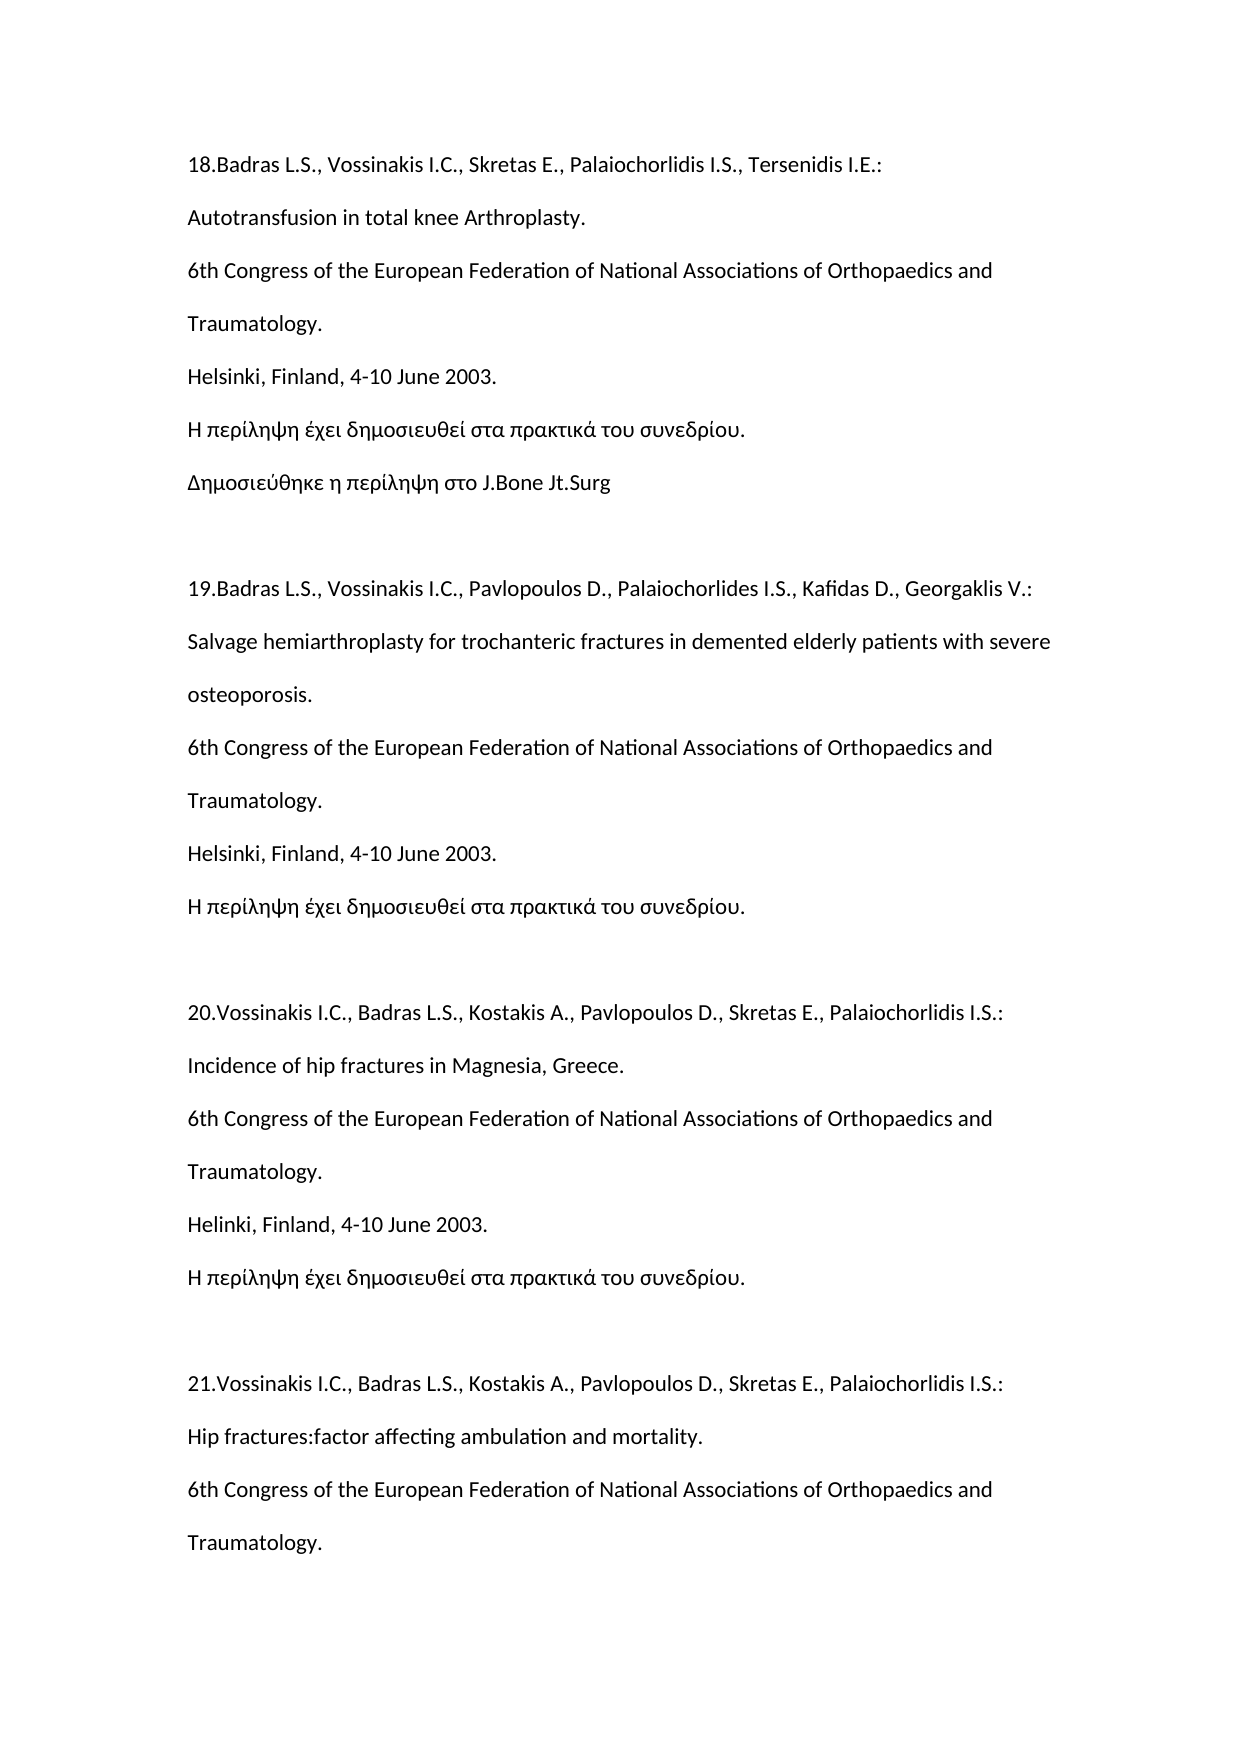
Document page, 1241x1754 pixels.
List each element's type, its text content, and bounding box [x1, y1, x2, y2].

text 19.Badras L.S., Vossinakis I.C., Pavlopoulos D., Palaiochorlides I.S., Kafidas D., Georgaklis V.: [187, 574, 1053, 602]
text 20.Vossinakis I.C., Badras L.S., Kostakis A., Pavlopoulos D., Skretas E., Palaiochorlidis I.S.: [187, 998, 1053, 1026]
text Helsinki, Finland, 4-10 June 2003. [187, 839, 1053, 867]
text Η περίληψη έχει δημοσιευθεί στα πρακτικά του συνεδρίου. [187, 1263, 1053, 1291]
text 18.Badras L.S., Vossinakis I.C., Skretas E., Palaiochorlidis I.S., Tersenidis I.E.: [187, 150, 1053, 178]
text 6th Congress of the European Federation of National Associations of Orthopaedics and [187, 1476, 1053, 1503]
text Helsinki, Finland, 4-10 June 2003. [187, 362, 1053, 390]
text 6th Congress of the European Federation of National Associations of Orthopaedics and [187, 733, 1053, 761]
text 21.Vossinakis I.C., Badras L.S., Kostakis A., Pavlopoulos D., Skretas E., Palaiochorlidis I.S.: [187, 1369, 1053, 1397]
text Autotransfusion in total knee Arthroplasty. [187, 203, 1053, 231]
text Traumatology. [187, 1157, 1053, 1185]
text 6th Congress of the European Federation of National Associations of Orthopaedics and [187, 256, 1053, 284]
text Traumatology. [187, 786, 1053, 814]
text Δημοσιεύθηκε η περίληψη στο J.Bone Jt.Surg [187, 468, 1053, 496]
text osteoporosis. [187, 680, 1053, 708]
text Helinki, Finland, 4-10 June 2003. [187, 1210, 1053, 1238]
text Traumatology. [187, 309, 1053, 337]
text Salvage hemiarthroplasty for trochanteric fractures in demented elderly patients with severe [187, 627, 1053, 655]
text Traumatology. [187, 1528, 1053, 1557]
text Η περίληψη έχει δημοσιευθεί στα πρακτικά του συνεδρίου. [187, 415, 1053, 443]
text 6th Congress of the European Federation of National Associations of Orthopaedics and [187, 1104, 1053, 1132]
text Η περίληψη έχει δημοσιευθεί στα πρακτικά του συνεδρίου. [187, 892, 1053, 920]
text Hip fractures:factor affecting ambulation and mortality. [187, 1422, 1053, 1451]
text Incidence of hip fractures in Magnesia, Greece. [187, 1051, 1053, 1079]
